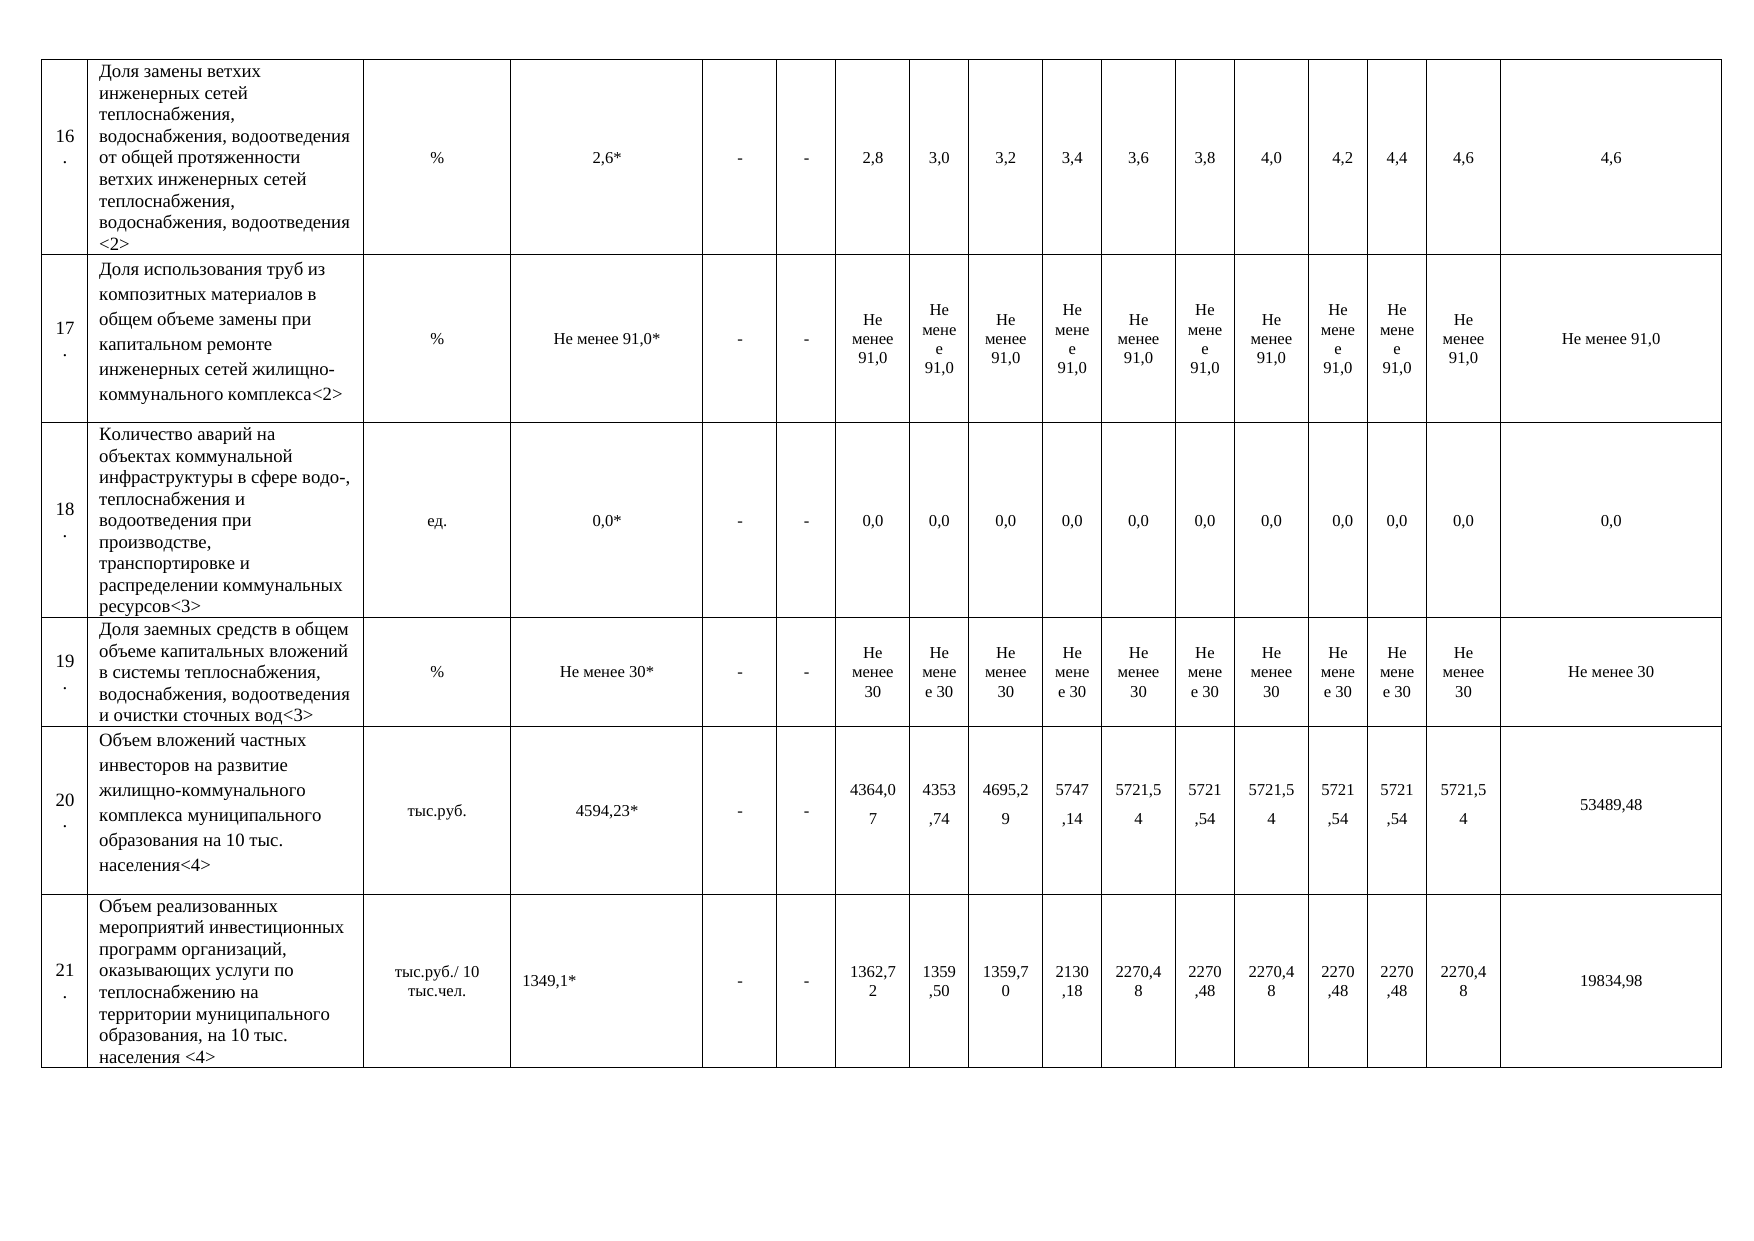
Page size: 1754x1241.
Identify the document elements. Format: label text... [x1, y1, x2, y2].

table_cell 2270,48 [1309, 895, 1367, 1067]
table_cell Не менее 30 [1427, 618, 1500, 726]
table_header 4,0 [1235, 60, 1308, 254]
table_cell Доля заемных средств в общем объеме капитальных вложений в системы теплоснабжения, водоснабжения, водоотведения и очистки сточных вод<3> [88, 618, 363, 726]
table_cell 0,0 [1176, 423, 1234, 617]
table_cell 0,0 [969, 423, 1042, 617]
table_cell 2270,48 [1368, 895, 1426, 1067]
table_cell 4364,07 [836, 727, 909, 893]
table_cell 17. [42, 255, 87, 422]
table_cell - [777, 727, 835, 893]
table_header - [703, 60, 776, 254]
table_cell - [703, 423, 776, 617]
table_cell 1359,50 [910, 895, 968, 1067]
table_cell 2270,48 [1427, 895, 1500, 1067]
table_cell 2270,48 [1102, 895, 1175, 1067]
table_cell Не менее 30 [910, 618, 968, 726]
table_cell - [703, 895, 776, 1067]
table_cell Не менее 91,0 [1501, 255, 1721, 422]
table_cell Не менее 30 [969, 618, 1042, 726]
table_cell 20. [42, 727, 87, 893]
table_cell - [777, 895, 835, 1067]
table_header 3,6 [1102, 60, 1175, 254]
table_header 4,6 [1501, 60, 1721, 254]
table_cell 4353,74 [910, 727, 968, 893]
table_cell 2130,18 [1043, 895, 1101, 1067]
table_cell Не менее 30 [836, 618, 909, 726]
table_header 3,8 [1176, 60, 1234, 254]
table_cell 19834,98 [1501, 895, 1721, 1067]
table_cell - [777, 255, 835, 422]
table_cell - [777, 618, 835, 726]
table_cell тыс.руб./ 10 тыс.чел. [364, 895, 510, 1067]
table_cell 0,0 [1427, 423, 1500, 617]
table_header 3,4 [1043, 60, 1101, 254]
table_cell Не менее 91,0 [1427, 255, 1500, 422]
table_cell 19. [42, 618, 87, 726]
table_cell Не менее 91,0 [1235, 255, 1308, 422]
table_cell 0,0 [1043, 423, 1101, 617]
table_cell 0,0 [1368, 423, 1426, 617]
table_cell Не менее 30 [1043, 618, 1101, 726]
table_cell Не менее 30 [1368, 618, 1426, 726]
table_cell - [777, 423, 835, 617]
table_cell - [703, 727, 776, 893]
table_cell 53489,48 [1501, 727, 1721, 893]
table_cell % [364, 255, 510, 422]
table_cell 1349,1* [511, 895, 702, 1067]
table_cell 0,0 [1235, 423, 1308, 617]
table_cell 1362,72 [836, 895, 909, 1067]
table_cell Не менее 91,0 [836, 255, 909, 422]
table_header % [364, 60, 510, 254]
table_cell 0,0 [836, 423, 909, 617]
table_cell Не менее 30 [1176, 618, 1234, 726]
table_cell Не менее 91,0 [1368, 255, 1426, 422]
table_header 2,8 [836, 60, 909, 254]
table_cell Не менее 30 [1102, 618, 1175, 726]
table_cell Не менее 91,0 [1309, 255, 1367, 422]
table_cell Не менее 91,0 [1043, 255, 1101, 422]
table_cell Не менее 30 [1235, 618, 1308, 726]
table_cell Объем вложений частных инвесторов на развитие жилищно-коммунального комплекса муниципального образования на 10 тыс. населения<4> [88, 727, 363, 893]
table_cell 4594,23* [511, 727, 702, 893]
table_cell 0,0 [1309, 423, 1367, 617]
table_header 4,6 [1427, 60, 1500, 254]
table_cell - [703, 618, 776, 726]
table_header 2,6* [511, 60, 702, 254]
table_cell 0,0* [511, 423, 702, 617]
table_cell 5721,54 [1102, 727, 1175, 893]
table_cell Не менее 30 [1501, 618, 1721, 726]
table_cell Количество аварий на объектах коммунальной инфраструктуры в сфере водо-, теплоснабжения и водоотведения при производстве, транспортировке и распределении коммунальных ресурсов<3> [88, 423, 363, 617]
table_cell ед. [364, 423, 510, 617]
table_cell 5721,54 [1427, 727, 1500, 893]
table_cell Объем реализованных мероприятий инвестиционных программ организаций, оказывающих услуги по теплоснабжению на территории муниципального образования, на 10 тыс. населения <4> [88, 895, 363, 1067]
table_header 4,2 [1309, 60, 1367, 254]
table_cell 4695,29 [969, 727, 1042, 893]
table_cell Не менее 91,0 [1176, 255, 1234, 422]
table_header 4,4 [1368, 60, 1426, 254]
table_cell 0,0 [910, 423, 968, 617]
table_cell % [364, 618, 510, 726]
table_cell 2270,48 [1235, 895, 1308, 1067]
table_cell 5721,54 [1309, 727, 1367, 893]
table_cell 0,0 [1501, 423, 1721, 617]
table_cell Не менее 91,0 [910, 255, 968, 422]
table_cell Доля использования труб из композитных материалов в общем объеме замены при капитальном ремонте инженерных сетей жилищно-коммунального комплекса<2> [88, 255, 363, 422]
table_cell Не менее 91,0 [1102, 255, 1175, 422]
table_header Доля замены ветхих инженерных сетей теплоснабжения, водоснабжения, водоотведения от общей протяженности ветхих инженерных сетей теплоснабжения, водоснабжения, водоотведения <2> [88, 60, 363, 254]
table_cell Не менее 30 [1309, 618, 1367, 726]
table_cell 1359,70 [969, 895, 1042, 1067]
table_cell Не менее 91,0 [969, 255, 1042, 422]
table_cell 18. [42, 423, 87, 617]
table_cell Не менее 91,0* [511, 255, 702, 422]
table_header 16. [42, 60, 87, 254]
table_cell 5721,54 [1176, 727, 1234, 893]
table_cell 2270,48 [1176, 895, 1234, 1067]
table_cell 21. [42, 895, 87, 1067]
table_cell 5721,54 [1235, 727, 1308, 893]
table_header 3,2 [969, 60, 1042, 254]
table_cell - [703, 255, 776, 422]
table_cell 0,0 [1102, 423, 1175, 617]
table_cell Не менее 30* [511, 618, 702, 726]
table_cell 5721,54 [1368, 727, 1426, 893]
table_cell тыс.руб. [364, 727, 510, 893]
table_header - [777, 60, 835, 254]
table_header 3,0 [910, 60, 968, 254]
table_cell 5747,14 [1043, 727, 1101, 893]
